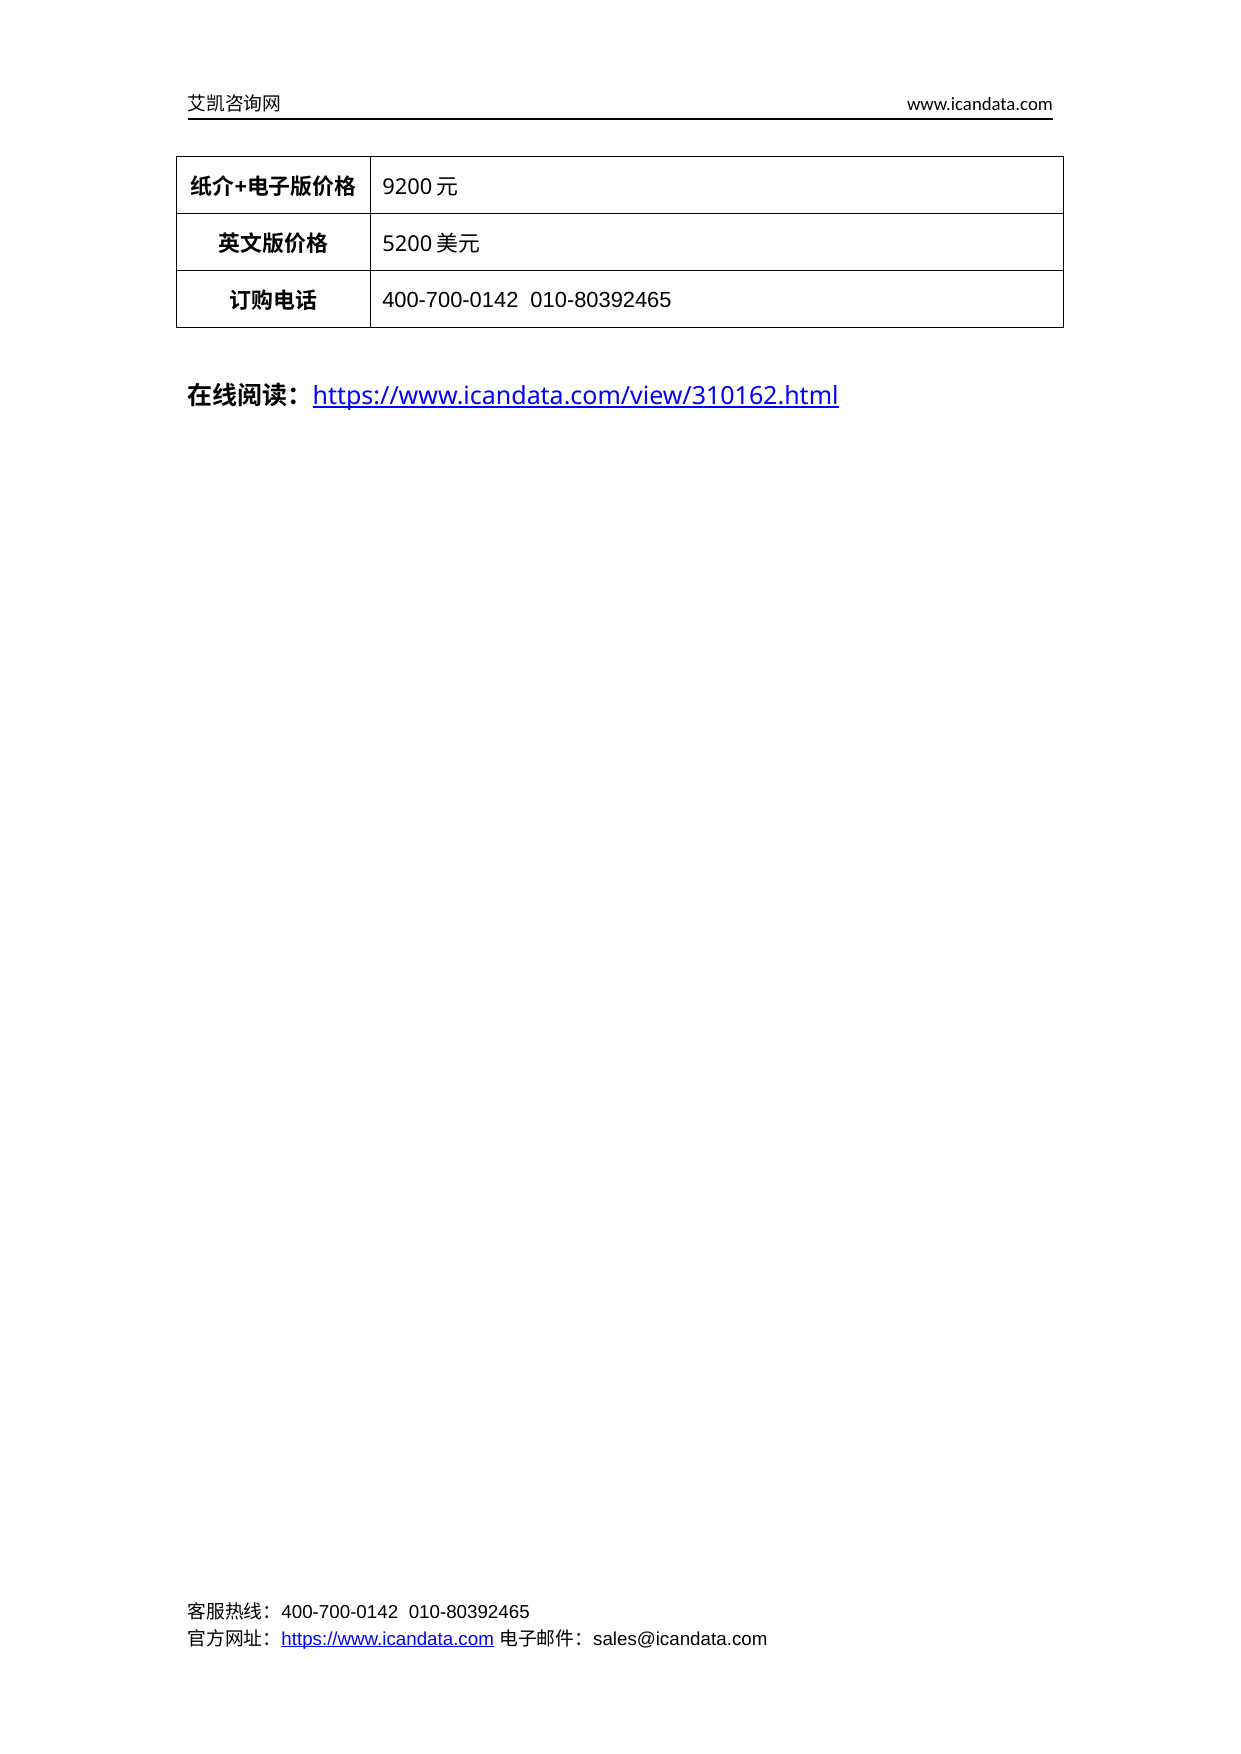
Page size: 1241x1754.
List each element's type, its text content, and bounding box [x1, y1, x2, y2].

table_cell 英文版价格 [177, 214, 370, 270]
table_cell 纸介+电子版价格 [177, 157, 370, 213]
table_cell 5200美元 [371, 214, 1063, 270]
text 在线阅读：https://www.icandata.com/view/310162.html [187, 361, 1053, 426]
table_cell 订购电话 [177, 271, 370, 327]
table_cell 9200元 [371, 157, 1063, 213]
table_cell 400-700-0142 010-80392465 [371, 271, 1063, 327]
